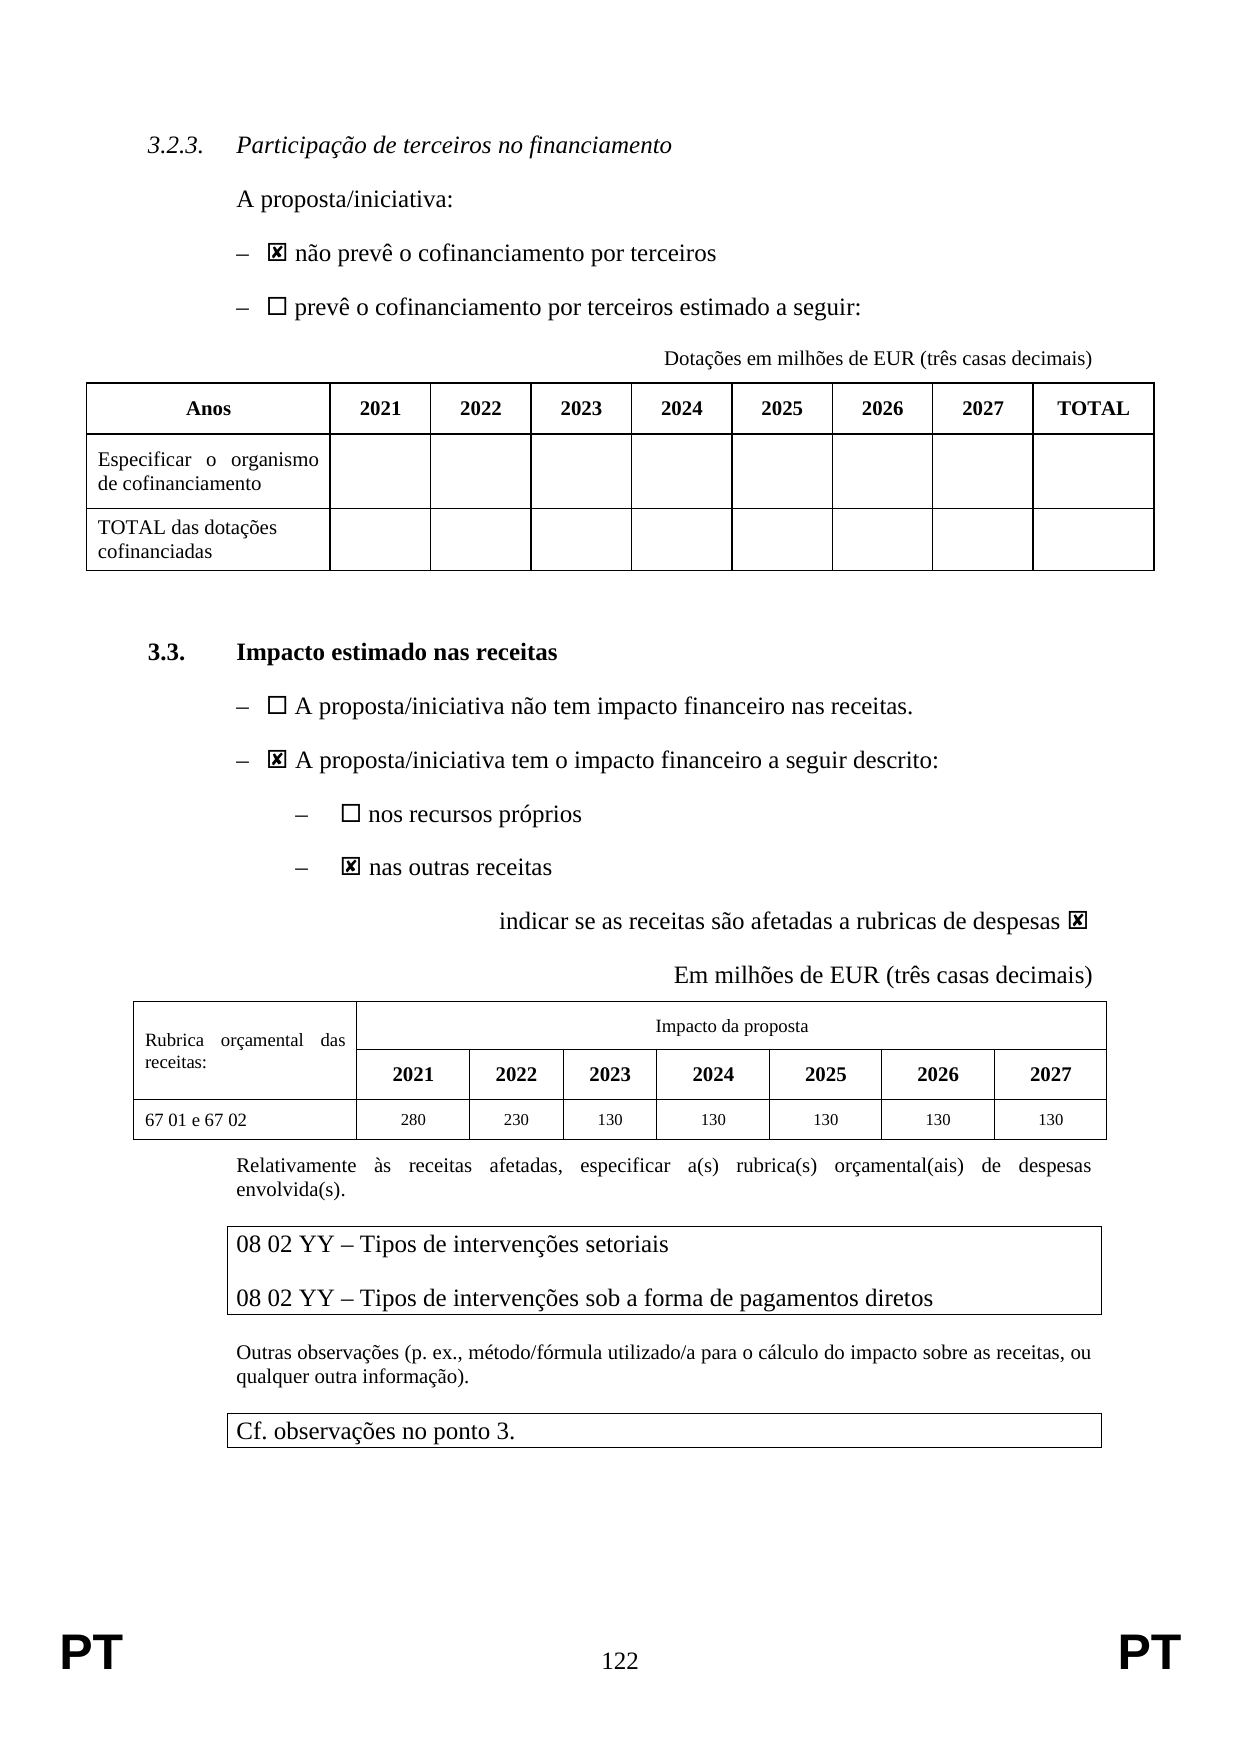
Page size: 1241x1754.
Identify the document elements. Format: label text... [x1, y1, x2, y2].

table_cell [532, 435, 631, 507]
table_cell [933, 509, 1032, 570]
table_cell 2022 [470, 1050, 563, 1099]
list não prevê o cofinanciamento por terceiros [236, 238, 1093, 267]
text Dotações em milhões de EUR (três casas decimais) [148, 346, 1093, 370]
table_header 2027 [933, 384, 1032, 433]
table_header TOTAL [1034, 384, 1153, 433]
table_header 2021 [331, 384, 430, 433]
table_cell TOTAL das dotações cofinanciadas [87, 509, 329, 570]
table_cell [1034, 435, 1153, 507]
table_header 2024 [632, 384, 731, 433]
text 08 02 YY – Tipos de intervenções sob a forma de pagamentos diretos [228, 1280, 1101, 1314]
text 08 02 YY – Tipos de intervenções setoriais [228, 1227, 1101, 1258]
text A proposta/iniciativa: [236, 184, 1093, 213]
table_cell [331, 435, 430, 507]
table_header 2023 [532, 384, 631, 433]
text Cf. observações no ponto 3. [228, 1414, 1101, 1447]
table_cell [331, 509, 430, 570]
table_header Rubrica orçamental das receitas: [134, 1002, 356, 1099]
table_cell 2025 [770, 1050, 881, 1099]
table_cell [431, 509, 530, 570]
list A proposta/iniciativa tem o impacto financeiro a seguir descrito: [236, 745, 1093, 774]
table_header 2022 [431, 384, 530, 433]
table_cell [833, 509, 932, 570]
table_cell 2021 [357, 1050, 469, 1099]
table_cell 130 [657, 1100, 769, 1139]
table_cell [833, 435, 932, 507]
table_cell Especificar o organismo de cofinanciamento [87, 435, 329, 507]
text Relativamente às receitas afetadas, especificar a(s) rubrica(s) orçamental(ais) de despesas envolvida(s). [236, 1153, 1093, 1201]
table_header 2026 [833, 384, 932, 433]
table_header Impacto da proposta [357, 1002, 1106, 1049]
table_cell [933, 435, 1032, 507]
list nos recursos próprios [295, 799, 1093, 827]
table_header Anos [87, 384, 329, 433]
table_cell [1034, 509, 1153, 570]
table_cell 130 [995, 1100, 1106, 1139]
table_cell 280 [357, 1100, 469, 1139]
list A proposta/iniciativa não tem impacto financeiro nas receitas. [236, 691, 1093, 720]
list nas outras receitas [295, 852, 1093, 881]
table_cell 130 [882, 1100, 994, 1139]
list prevê o cofinanciamento por terceiros estimado a seguir: [236, 292, 1093, 321]
table_cell 2024 [657, 1050, 769, 1099]
subtitle 3.3. Impacto estimado nas receitas [148, 637, 1093, 666]
table_cell [632, 435, 731, 507]
table_cell 2027 [995, 1050, 1106, 1099]
table_cell [733, 435, 832, 507]
table_cell 2023 [564, 1050, 656, 1099]
table_cell [632, 509, 731, 570]
text Outras observações (p. ex., método/fórmula utilizado/a para o cálculo do impacto sobre as receitas, ou qualquer outra informação). [236, 1340, 1093, 1388]
text indicar se as receitas são afetadas a rubricas de despesas [148, 906, 1093, 935]
table_cell [532, 509, 631, 570]
table_cell [431, 435, 530, 507]
table_cell 2026 [882, 1050, 994, 1099]
table_header 2025 [733, 384, 832, 433]
subtitle 3.2.3. Participação de terceiros no financiamento [148, 131, 1093, 159]
table_cell 130 [770, 1100, 881, 1139]
text Em milhões de EUR (três casas decimais) [148, 960, 1093, 989]
table_cell 230 [470, 1100, 563, 1139]
table_cell [733, 509, 832, 570]
table_cell 130 [564, 1100, 656, 1139]
table_cell 67 01 e 67 02 [134, 1100, 356, 1139]
